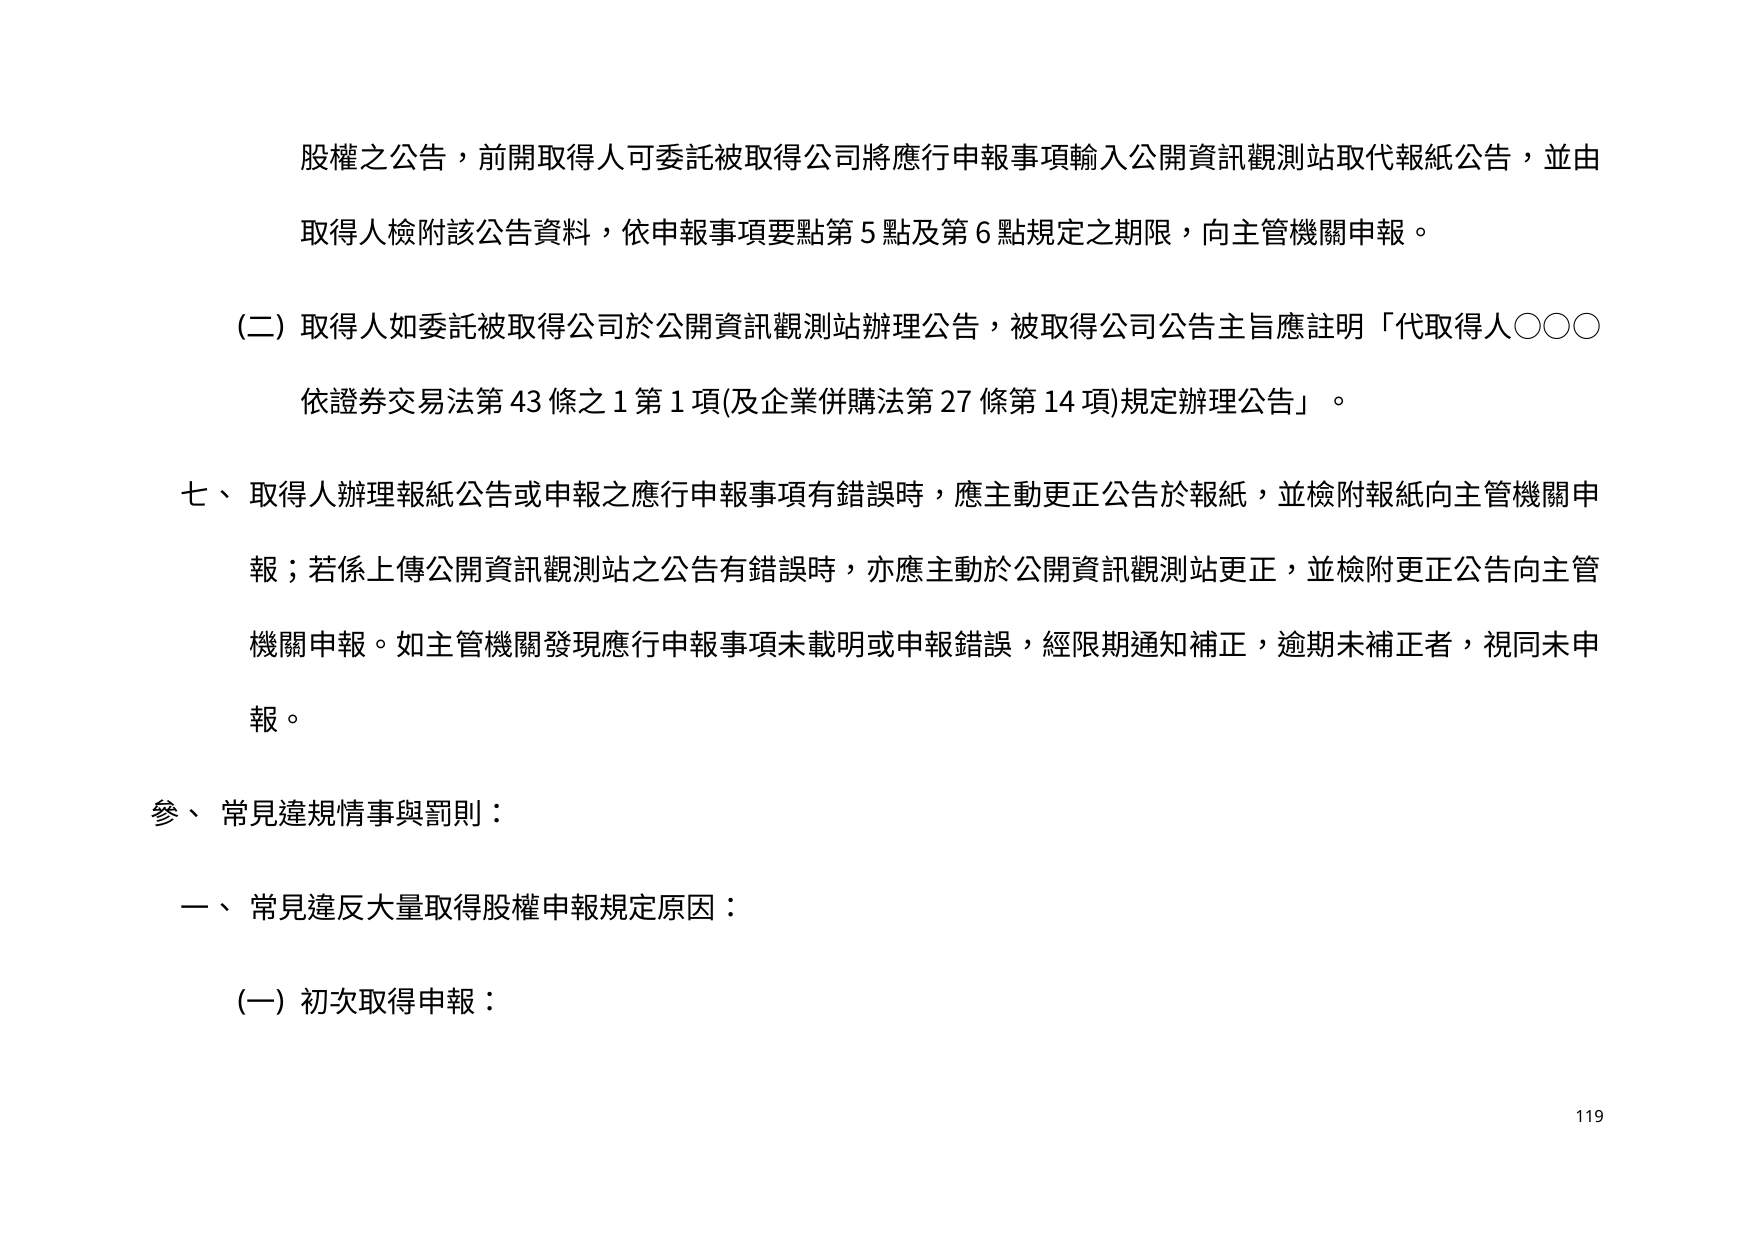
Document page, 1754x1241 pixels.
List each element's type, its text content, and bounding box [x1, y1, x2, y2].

list 初次取得申報： [237, 962, 1604, 1037]
list 常見違規情事與罰則： [150, 774, 1604, 849]
list 取得人如委託被取得公司於公開資訊觀測站辦理公告，被取得公司公告主旨應註明「代取得人○○○依證券交易法第43條之1第1項(及企業併購法第27條第14項)規定辦理公告」。 [237, 287, 1604, 437]
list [237, 118, 1604, 268]
list 常見違反大量取得股權申報規定原因： [181, 868, 1604, 943]
list 取得人辦理報紙公告或申報之應行申報事項有錯誤時，應主動更正公告於報紙，並檢附報紙向主管機關申報；若係上傳公開資訊觀測站之公告有錯誤時，亦應主動於公開資訊觀測站更正，並檢附更正公告向主管機關申報。如主管機關發現應行申報事項未載明或申報錯誤，經限期通知補正，逾期未補正者，視同未申報。 [181, 456, 1604, 756]
